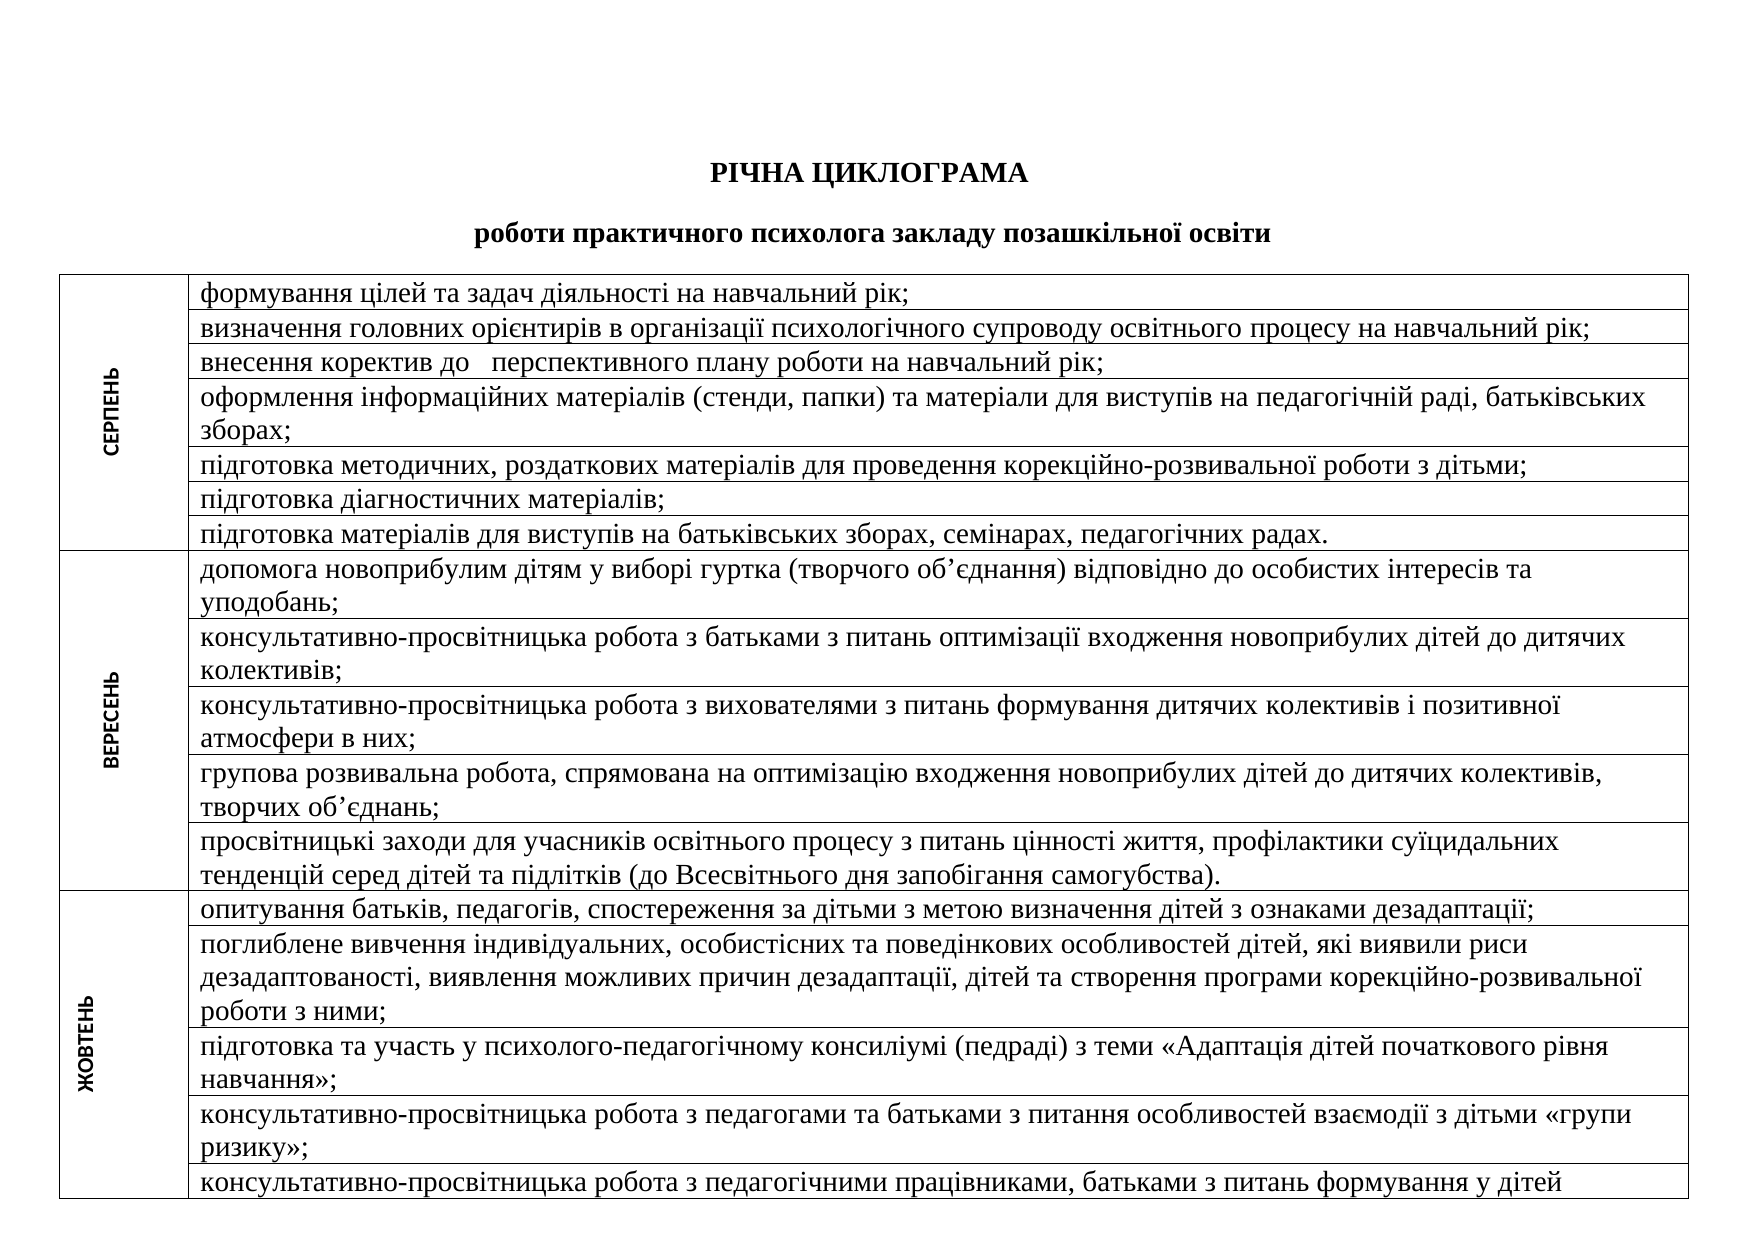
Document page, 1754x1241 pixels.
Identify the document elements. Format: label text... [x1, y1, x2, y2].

table_cell ВЕРЕСЕНЬ [60, 551, 188, 890]
table_cell консультативно-просвітницька робота з вихователями з питань формування дитячих колективів і позитивної атмосфери в них; [189, 687, 1688, 754]
table_header СЕРПЕНЬ [60, 275, 188, 550]
text РІЧНА ЦИКЛОГРАМА [71, 155, 1667, 189]
table_cell підготовка методичних, роздаткових матеріалів для проведення корекційно-розвивальної роботи з дітьми; [189, 447, 1688, 481]
table_cell підготовка матеріалів для виступів на батьківських зборах, семінарах, педагогічних радах. [189, 516, 1688, 550]
table_cell поглиблене вивчення індивідуальних, особистісних та поведінкових особливостей дітей, які виявили риси дезадаптованості, виявлення можливих причин дезадаптації, дітей та створення програми корекційно-розвивальної роботи з ними; [189, 926, 1688, 1027]
table_cell консультативно-просвітницька робота з батьками з питань оптимізації входження новоприбулих дітей до дитячих колективів; [189, 619, 1688, 686]
table_cell підготовка діагностичних матеріалів; [189, 482, 1688, 515]
table_cell опитування батьків, педагогів, спостереження за дітьми з метою визначення дітей з ознаками дезадаптації; [189, 891, 1688, 925]
table_cell внесення коректив до перспективного плану роботи на навчальний рік; [189, 344, 1688, 378]
table_cell підготовка та участь у психолого-педагогічному консиліумі (педраді) з теми «Адаптація дітей початкового рівня навчання»; [189, 1028, 1688, 1095]
table_cell визначення головних орієнтирів в організації психологічного супроводу освітнього процесу на навчальний рік; [189, 310, 1688, 343]
table_cell консультативно-просвітницька робота з педагогами та батьками з питання особливостей взаємодії з дітьми «групи ризику»; [189, 1096, 1688, 1163]
table_cell допомога новоприбулим дітям у виборі гуртка (творчого об’єднання) відповідно до особистих інтересів та уподобань; [189, 551, 1688, 618]
table_header формування цілей та задач діяльності на навчальний рік; [189, 275, 1688, 309]
table_cell оформлення інформаційних матеріалів (стенди, папки) та матеріали для виступів на педагогічній раді, батьківських зборах; [189, 379, 1688, 446]
table_cell ЖОВТЕНЬ [60, 891, 188, 1197]
table_cell групова розвивальна робота, спрямована на оптимізацію входження новоприбулих дітей до дитячих колективів, творчих об’єднань; [189, 755, 1688, 822]
table_cell просвітницькі заходи для учасників освітнього процесу з питань цінності життя, профілактики суїцидальних тенденцій серед дітей та підлітків (до Всесвітнього дня запобігання самогубства). [189, 823, 1688, 890]
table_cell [189, 1164, 1688, 1197]
text роботи практичного психолога закладу позашкільної освіти [71, 215, 1667, 248]
